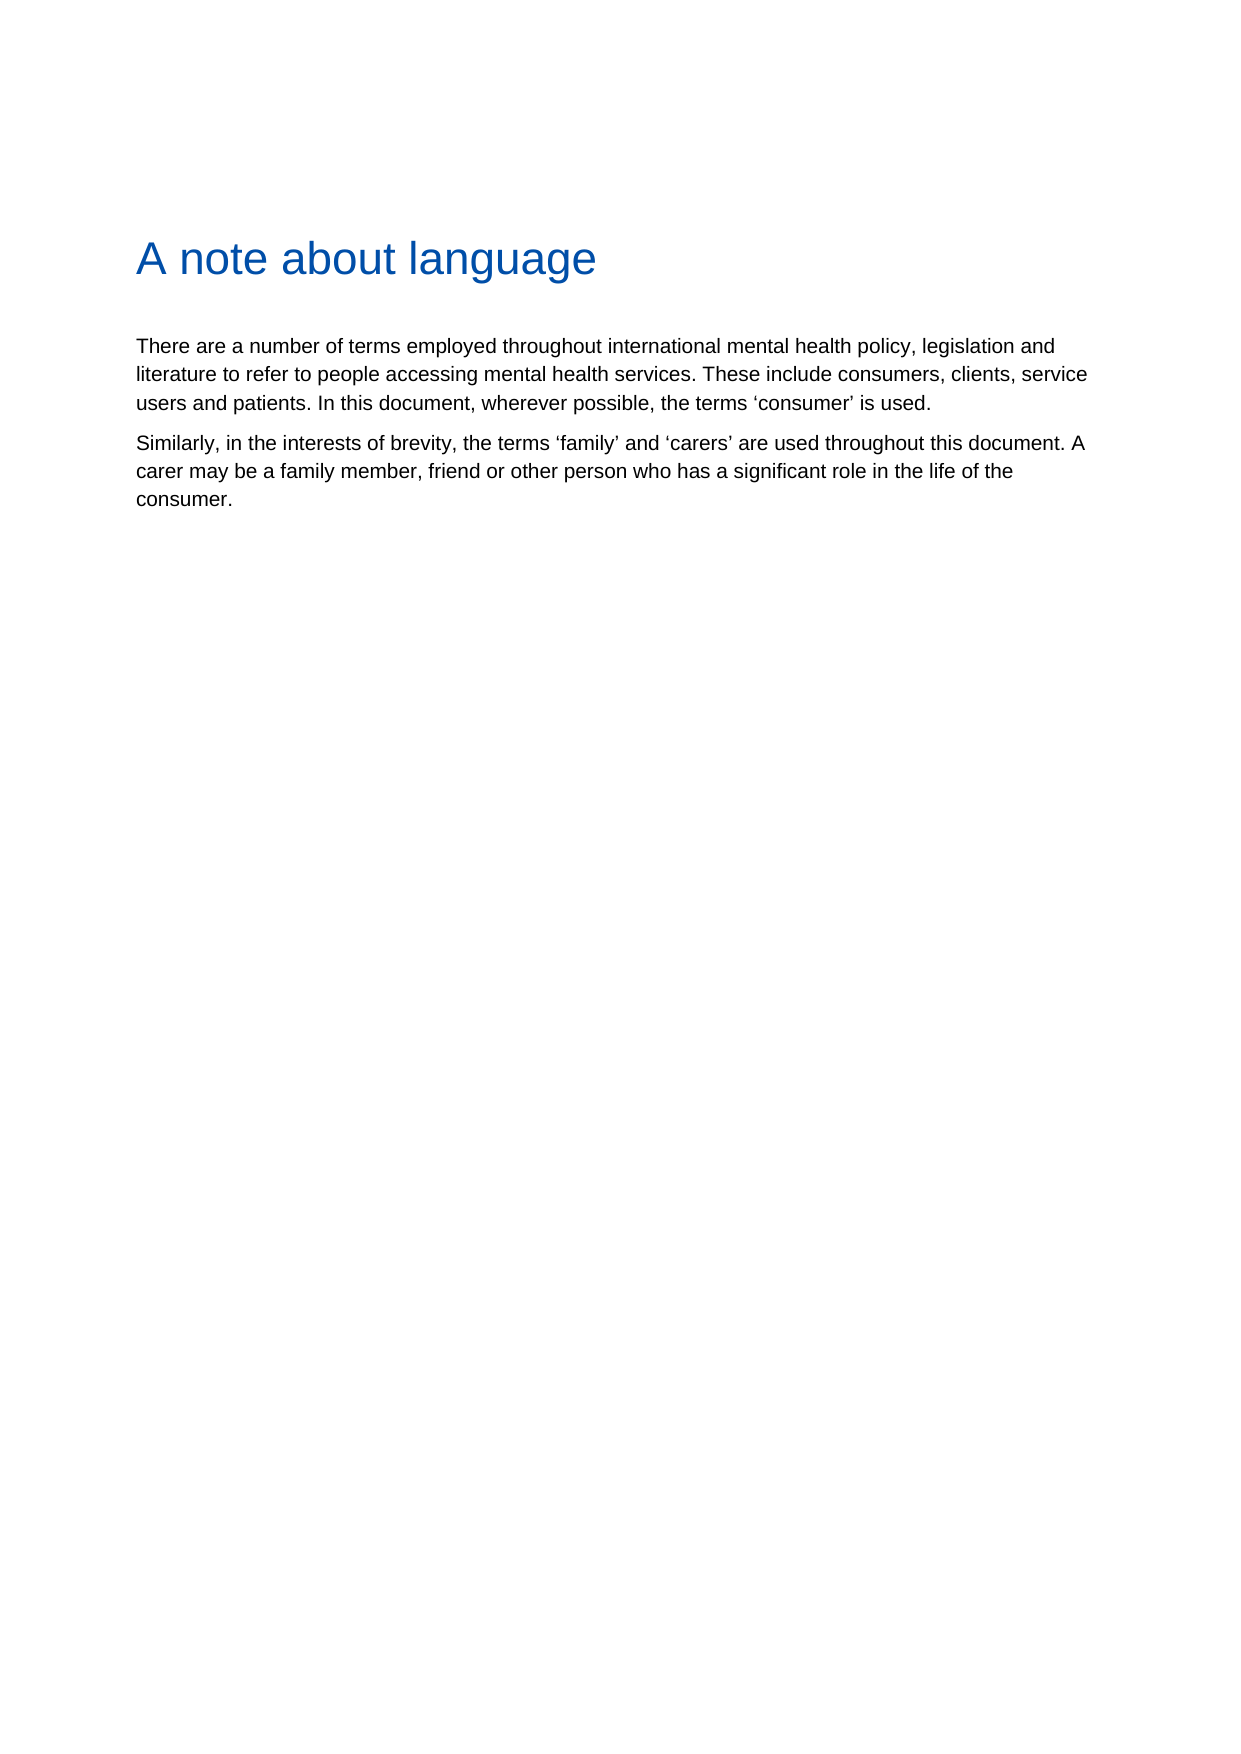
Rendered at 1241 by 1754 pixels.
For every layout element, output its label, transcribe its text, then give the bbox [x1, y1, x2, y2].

text Similarly, in the interests of brevity, the terms ‘family’ and ‘carers’ are used throughout this document. A carer may be a family member, friend or other person who has a significant role in the life of the consumer. [136, 427, 1104, 511]
text There are a number of terms employed throughout international mental health policy, legislation and literature to refer to people accessing mental health services. These include consumers, clients, service users and patients. In this document, wherever possible, the terms ‘consumer’ is used. [136, 330, 1104, 414]
subtitle A note about language [136, 231, 1104, 284]
